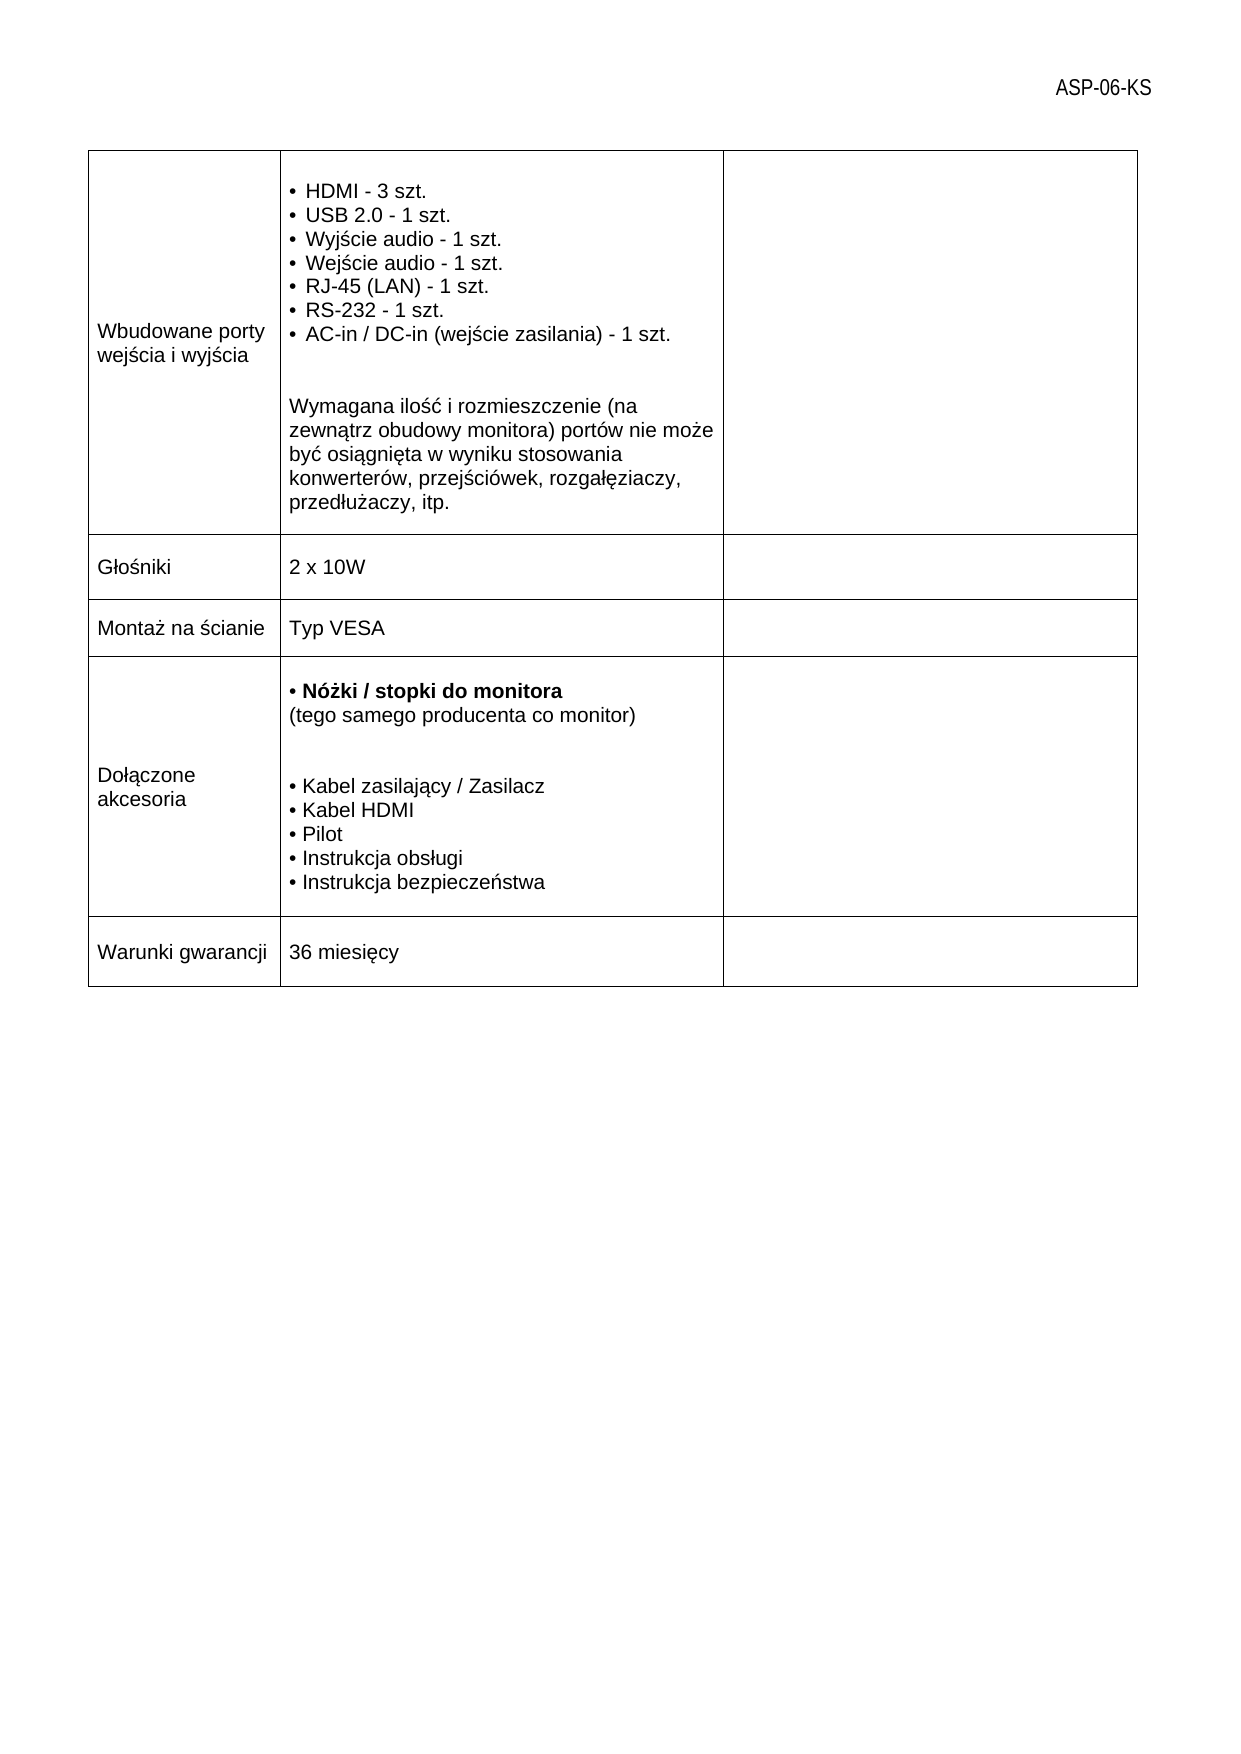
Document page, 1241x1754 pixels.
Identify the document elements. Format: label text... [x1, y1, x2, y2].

table_cell Montaż na ścianie [89, 600, 280, 656]
table_cell Typ VESA [281, 600, 723, 656]
table_cell Dołączone akcesoria [89, 657, 280, 916]
table_cell 36 miesięcy [281, 917, 723, 986]
table_cell Warunki gwarancji [89, 917, 280, 986]
table_cell [724, 657, 1137, 916]
table_cell HDMI - 3 szt. USB 2.0 - 1 szt. Wyjście audio - 1 szt. Wejście audio - 1 szt. RJ-45 (LAN) - 1 szt. RS-232 - 1 szt. AC-in / DC-in (wejście zasilania) - 1 szt. Wymagana ilość i rozmieszczenie (na zewnątrz obudowy monitora) portów nie może być osiągnięta w wyniku stosowania konwerterów, przejściówek, rozgałęziaczy, przedłużaczy, itp. [281, 151, 723, 534]
table_cell [724, 535, 1137, 599]
table_cell [724, 917, 1137, 986]
table_cell 2 x 10W [281, 535, 723, 599]
table_cell • Nóżki / stopki do monitora (tego samego producenta co monitor) • Kabel zasilający / Zasilacz • Kabel HDMI • Pilot • Instrukcja obsługi • Instrukcja bezpieczeństwa [281, 657, 723, 916]
table_cell [724, 600, 1137, 656]
table_cell [724, 151, 1137, 534]
table_cell Wbudowane porty wejścia i wyjścia [89, 151, 280, 534]
table_cell Głośniki [89, 535, 280, 599]
